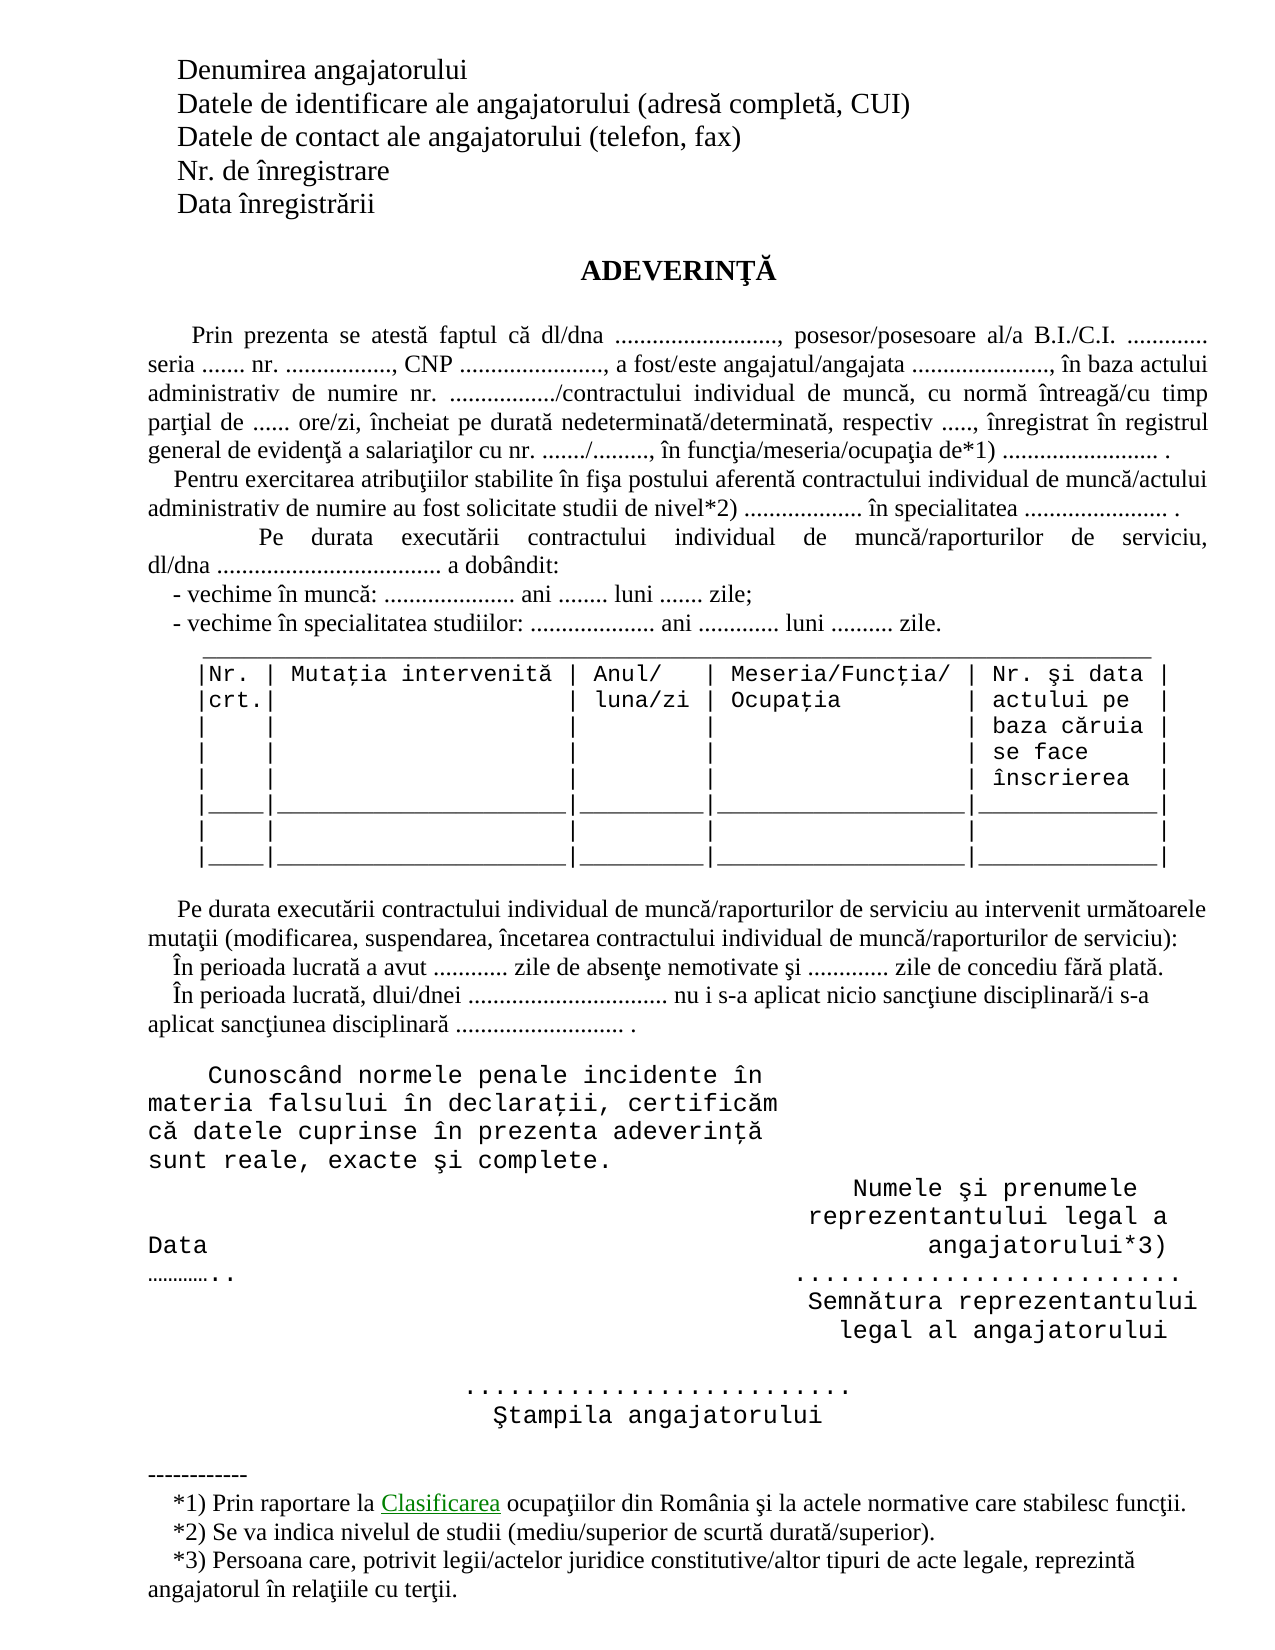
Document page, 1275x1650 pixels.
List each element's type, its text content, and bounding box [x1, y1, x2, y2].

text |Nr. | Mutaţia intervenită | Anul/ | Meseria/Funcţia/ | Nr. şi data | [194, 663, 1209, 689]
text .......................... [148, 1374, 1209, 1402]
text Datele de identificare ale angajatorului (adresă completă, CUI) [148, 86, 1209, 119]
text | | | | | înscrierea | [194, 767, 1209, 792]
text Prin prezenta se atestă faptul că dl/dna .........................., posesor/posesoare al/a B.I./C.I. ............. seria ....... nr. ................., CNP ......................., a fost/este angajatul/angajata ......................, în baza actului administrativ de numire nr. ................./contractului individual de muncă, cu normă întreagă/cu timp parţial de ...... ore/zi, încheiat pe durată nedeterminată/determinată, respectiv ....., înregistrat în registrul general de evidenţă a salariaţilor cu nr. ......./........., în funcţia/meseria/ocupaţia de*1) ......................... . [148, 321, 1209, 464]
text | | | | | baza căruia | [194, 715, 1209, 741]
text ………….. .......................... [148, 1261, 1209, 1289]
text *3) Persoana care, potrivit legii/actelor juridice constitutive/altor tipuri de acte legale, reprezintă angajatorul în relaţiile cu terţii. [148, 1546, 1209, 1603]
text Data înregistrării [148, 186, 1209, 220]
text În perioada lucrată a avut ............ zile de absenţe nemotivate şi ............. zile de concediu fără plată. [148, 952, 1209, 981]
text ADEVERINŢĂ [148, 253, 1209, 287]
text În perioada lucrată, dlui/dnei ................................ nu i s-a aplicat nicio sancţiune disciplinară/i s-a aplicat sancţiunea disciplinară ........................... . [148, 981, 1209, 1038]
text legal al angajatorului [148, 1317, 1209, 1346]
text | | | | | | [194, 818, 1209, 844]
text materia falsului în declaraţii, certificăm [148, 1091, 1209, 1119]
text *2) Se va indica nivelul de studii (mediu/superior de scurtă durată/superior). [148, 1517, 1209, 1546]
text |____|_____________________|_________|__________________|_____________| [194, 792, 1209, 818]
text Pe durata executării contractului individual de muncă/raporturilor de serviciu au intervenit următoarele mutaţii (modificarea, suspendarea, încetarea contractului individual de muncă/raporturilor de serviciu): [148, 894, 1209, 952]
text Cunoscând normele penale incidente în [148, 1062, 1209, 1091]
text Denumirea angajatorului [148, 52, 1209, 86]
text Semnătura reprezentantului [148, 1289, 1209, 1317]
text reprezentantului legal a Data angajatorului*3) [148, 1204, 1209, 1261]
text Datele de contact ale angajatorului (telefon, fax) [148, 119, 1209, 153]
text Pe durata executării contractului individual de muncă/raporturilor de serviciu, dl/dna .................................... a dobândit: [148, 522, 1209, 579]
text ------------ [148, 1459, 1209, 1488]
text Nr. de înregistrare [148, 153, 1209, 186]
text că datele cuprinse în prezenta adeverinţă [148, 1119, 1209, 1147]
text *1) Prin raportare la Clasificarea ocupaţiilor din România şi la actele normative care stabilesc funcţii. [148, 1488, 1209, 1517]
text sunt reale, exacte şi complete. [148, 1147, 1209, 1176]
text |crt.| | luna/zi | Ocupaţia | actului pe | [194, 689, 1209, 715]
text | | | | | se face | [194, 741, 1209, 767]
text |____|_____________________|_________|__________________|_____________| [194, 844, 1209, 870]
text - vechime în specialitatea studiilor: .................... ani ............. luni .......... zile. [148, 608, 1209, 637]
text - vechime în muncă: ..................... ani ........ luni ....... zile; [148, 579, 1209, 608]
text Ştampila angajatorului [148, 1402, 1209, 1431]
text Numele şi prenumele [148, 1176, 1209, 1204]
text Pentru exercitarea atribuţiilor stabilite în fişa postului aferentă contractului individual de muncă/actului administrativ de numire au fost solicitate studii de nivel*2) ................... în specialitatea ....................... . [148, 464, 1209, 522]
text _____________________________________________________________________ [148, 637, 1209, 663]
